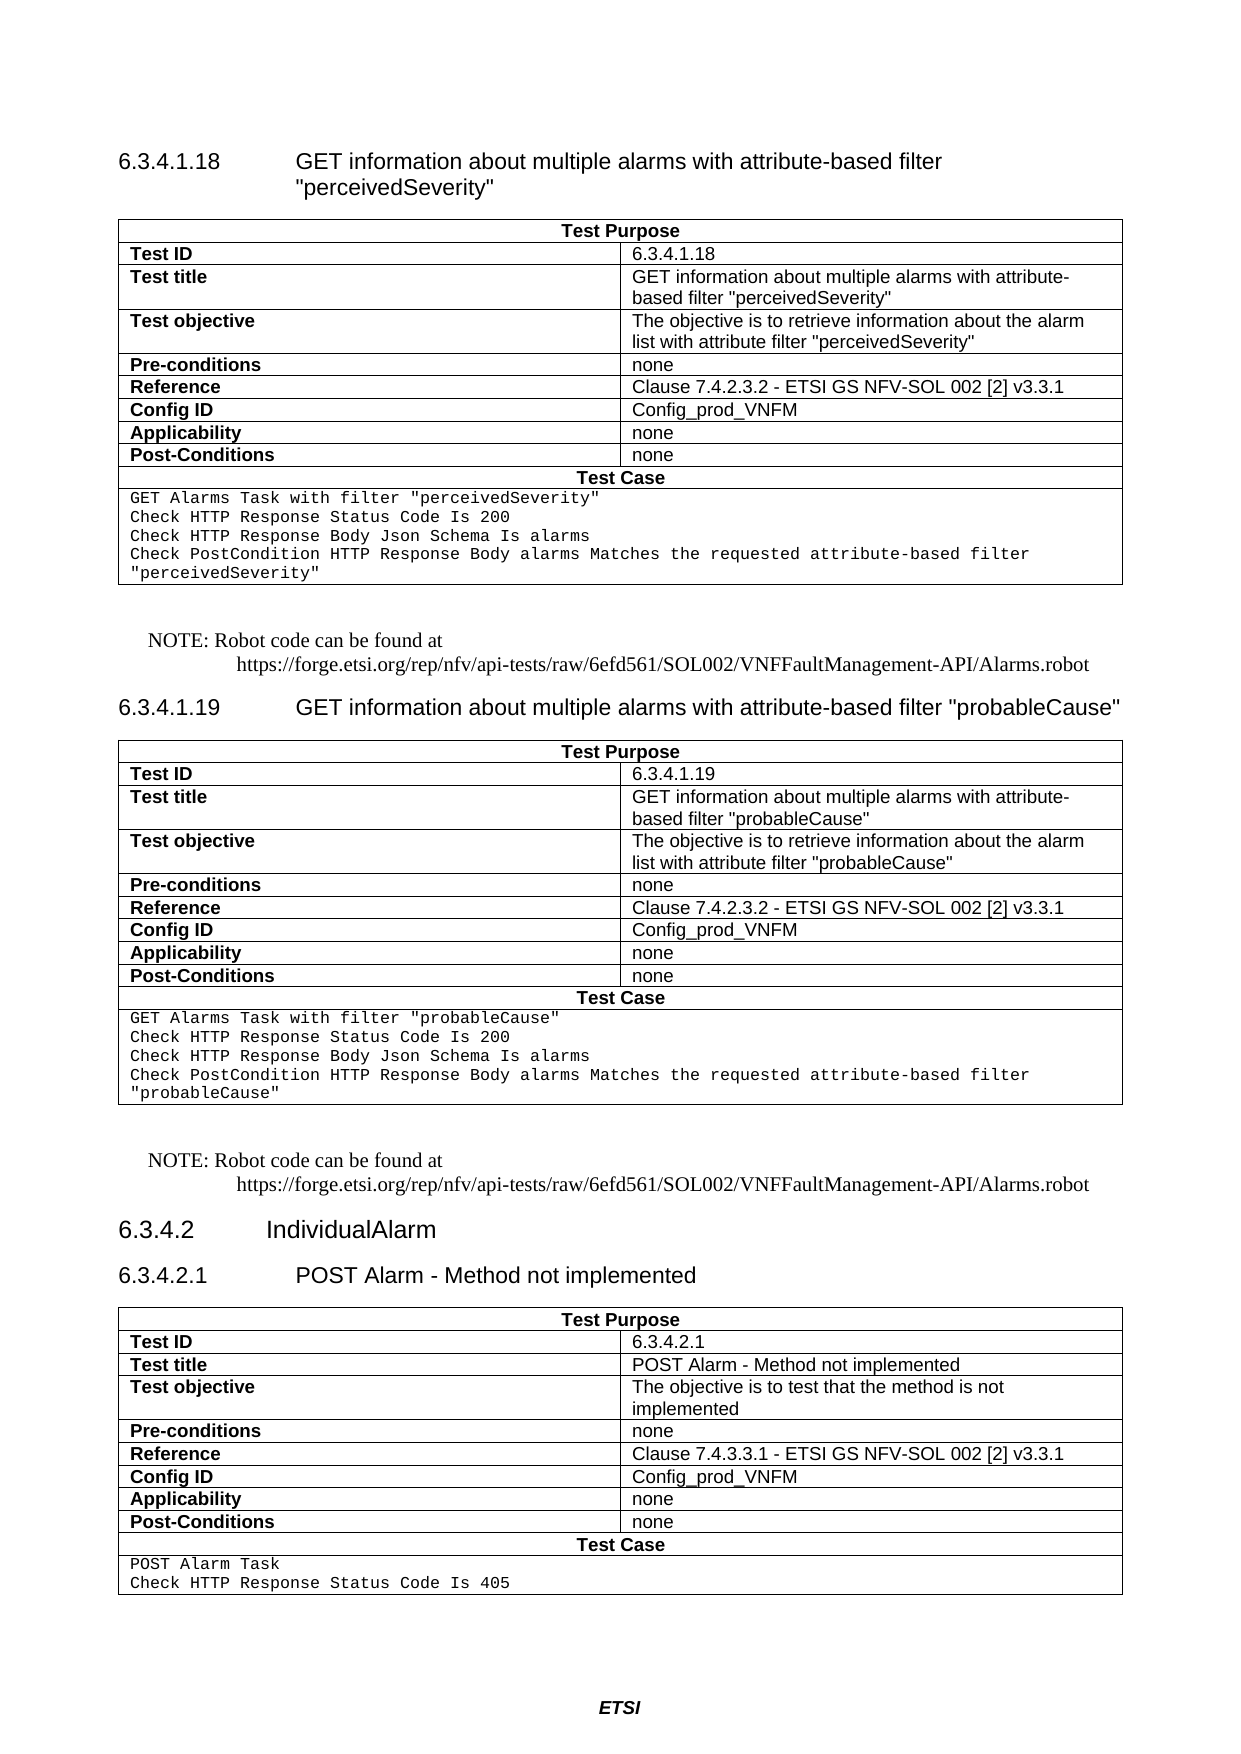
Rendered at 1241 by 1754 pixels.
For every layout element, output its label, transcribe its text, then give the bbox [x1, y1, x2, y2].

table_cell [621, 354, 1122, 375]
text NOTE: Robot code can be found at https://forge.etsi.org/rep/nfv/api-tests/raw/6efd561/SOL002/VNFFaultManagement-API/Alarms.robot [148, 627, 1122, 676]
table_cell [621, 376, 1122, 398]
subtitle 6.3.4.1.19 GET information about multiple alarms with attribute-based filter "probableCause" [118, 694, 1122, 721]
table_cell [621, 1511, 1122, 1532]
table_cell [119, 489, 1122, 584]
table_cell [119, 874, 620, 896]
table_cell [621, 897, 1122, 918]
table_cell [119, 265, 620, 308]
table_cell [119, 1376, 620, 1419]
text NOTE: Robot code can be found at https://forge.etsi.org/rep/nfv/api-tests/raw/6efd561/SOL002/VNFFaultManagement-API/Alarms.robot [148, 1148, 1122, 1196]
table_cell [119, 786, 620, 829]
subtitle 6.3.4.2.1 POST Alarm - Method not implemented [118, 1262, 1122, 1288]
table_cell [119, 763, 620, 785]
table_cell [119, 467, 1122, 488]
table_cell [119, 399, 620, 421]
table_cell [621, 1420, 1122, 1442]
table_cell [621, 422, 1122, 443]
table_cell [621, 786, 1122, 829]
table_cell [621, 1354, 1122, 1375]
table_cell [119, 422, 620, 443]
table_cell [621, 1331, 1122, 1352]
subtitle 6.3.4.2 IndividualAlarm [118, 1215, 1122, 1243]
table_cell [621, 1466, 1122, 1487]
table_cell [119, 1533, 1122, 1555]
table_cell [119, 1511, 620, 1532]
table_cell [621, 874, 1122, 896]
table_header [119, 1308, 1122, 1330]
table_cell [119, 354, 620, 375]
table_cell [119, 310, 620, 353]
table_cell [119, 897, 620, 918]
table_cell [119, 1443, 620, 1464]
subtitle 6.3.4.1.18 GET information about multiple alarms with attribute-based filter "perceivedSeverity" [118, 148, 1122, 200]
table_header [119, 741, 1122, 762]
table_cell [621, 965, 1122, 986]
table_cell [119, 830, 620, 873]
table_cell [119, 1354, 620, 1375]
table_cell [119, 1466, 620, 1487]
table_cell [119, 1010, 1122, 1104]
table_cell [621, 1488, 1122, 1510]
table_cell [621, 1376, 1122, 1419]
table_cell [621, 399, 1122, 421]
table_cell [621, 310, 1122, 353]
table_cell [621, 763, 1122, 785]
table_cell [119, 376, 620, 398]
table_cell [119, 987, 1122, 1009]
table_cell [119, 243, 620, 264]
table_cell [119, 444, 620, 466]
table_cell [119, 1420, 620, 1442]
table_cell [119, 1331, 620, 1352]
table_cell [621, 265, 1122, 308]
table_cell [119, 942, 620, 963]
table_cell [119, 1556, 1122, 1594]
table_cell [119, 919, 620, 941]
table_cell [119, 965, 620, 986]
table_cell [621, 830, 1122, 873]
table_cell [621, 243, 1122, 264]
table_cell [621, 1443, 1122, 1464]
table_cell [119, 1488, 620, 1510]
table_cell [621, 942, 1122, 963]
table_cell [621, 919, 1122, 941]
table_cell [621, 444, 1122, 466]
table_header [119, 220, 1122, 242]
